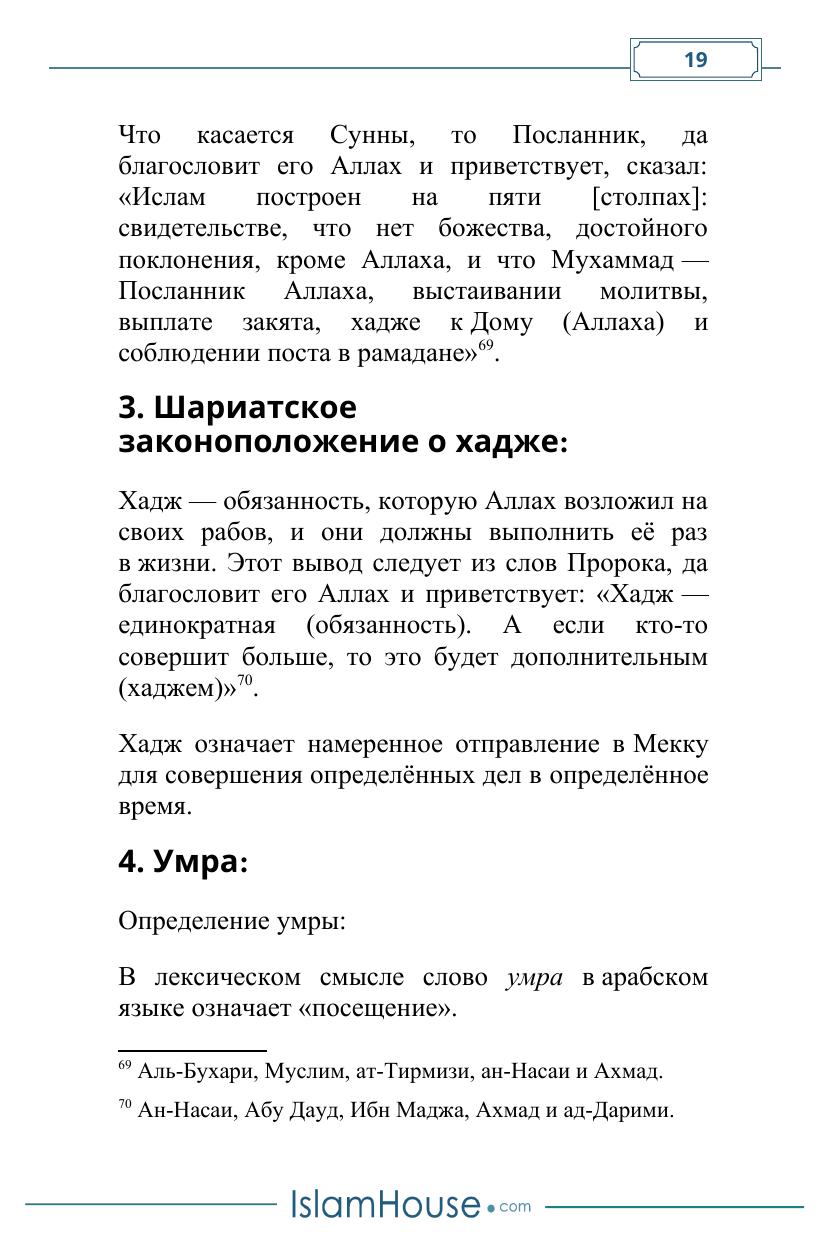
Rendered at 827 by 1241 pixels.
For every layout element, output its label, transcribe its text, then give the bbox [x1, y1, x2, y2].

picture [18, 1183, 277, 1221]
subtitle 3. Шариатское законоположение о хадже: [118, 392, 649, 459]
text Хадж означает намеренное отправление в Мекку для совершения определённых дел в определённое время. [118, 727, 709, 820]
picture [284, 1184, 805, 1225]
text Что касается Сунны, то Посланник, да благословит его Аллах и приветствует, сказал: «Ислам построен на пяти [столпах]: свидетельстве, что нет божества, достойного поклонения, кроме Аллаха, и что Мухаммад — Посланник Аллаха, выстаивании молитвы, выплате закята, хадже к Дому (Аллаха) и соблюдении поста в рамадане». [118, 118, 709, 367]
subtitle 4. Умра: [118, 845, 649, 879]
text В лексическом смысле слово умра в арабском языке означает «посещение». [118, 960, 709, 1022]
text Определение умры: [118, 904, 709, 935]
text Хадж — обязанность, которую Аллах возложил на своих рабов, и они должны выполнить её раз в жизни. Этот вывод следует из слов Пророка, да благословит его Аллах и приветствует: «Хадж — единократная (обязанность). А если кто-то совершит больше, то это будет дополнительным (хаджем)». [118, 484, 709, 702]
